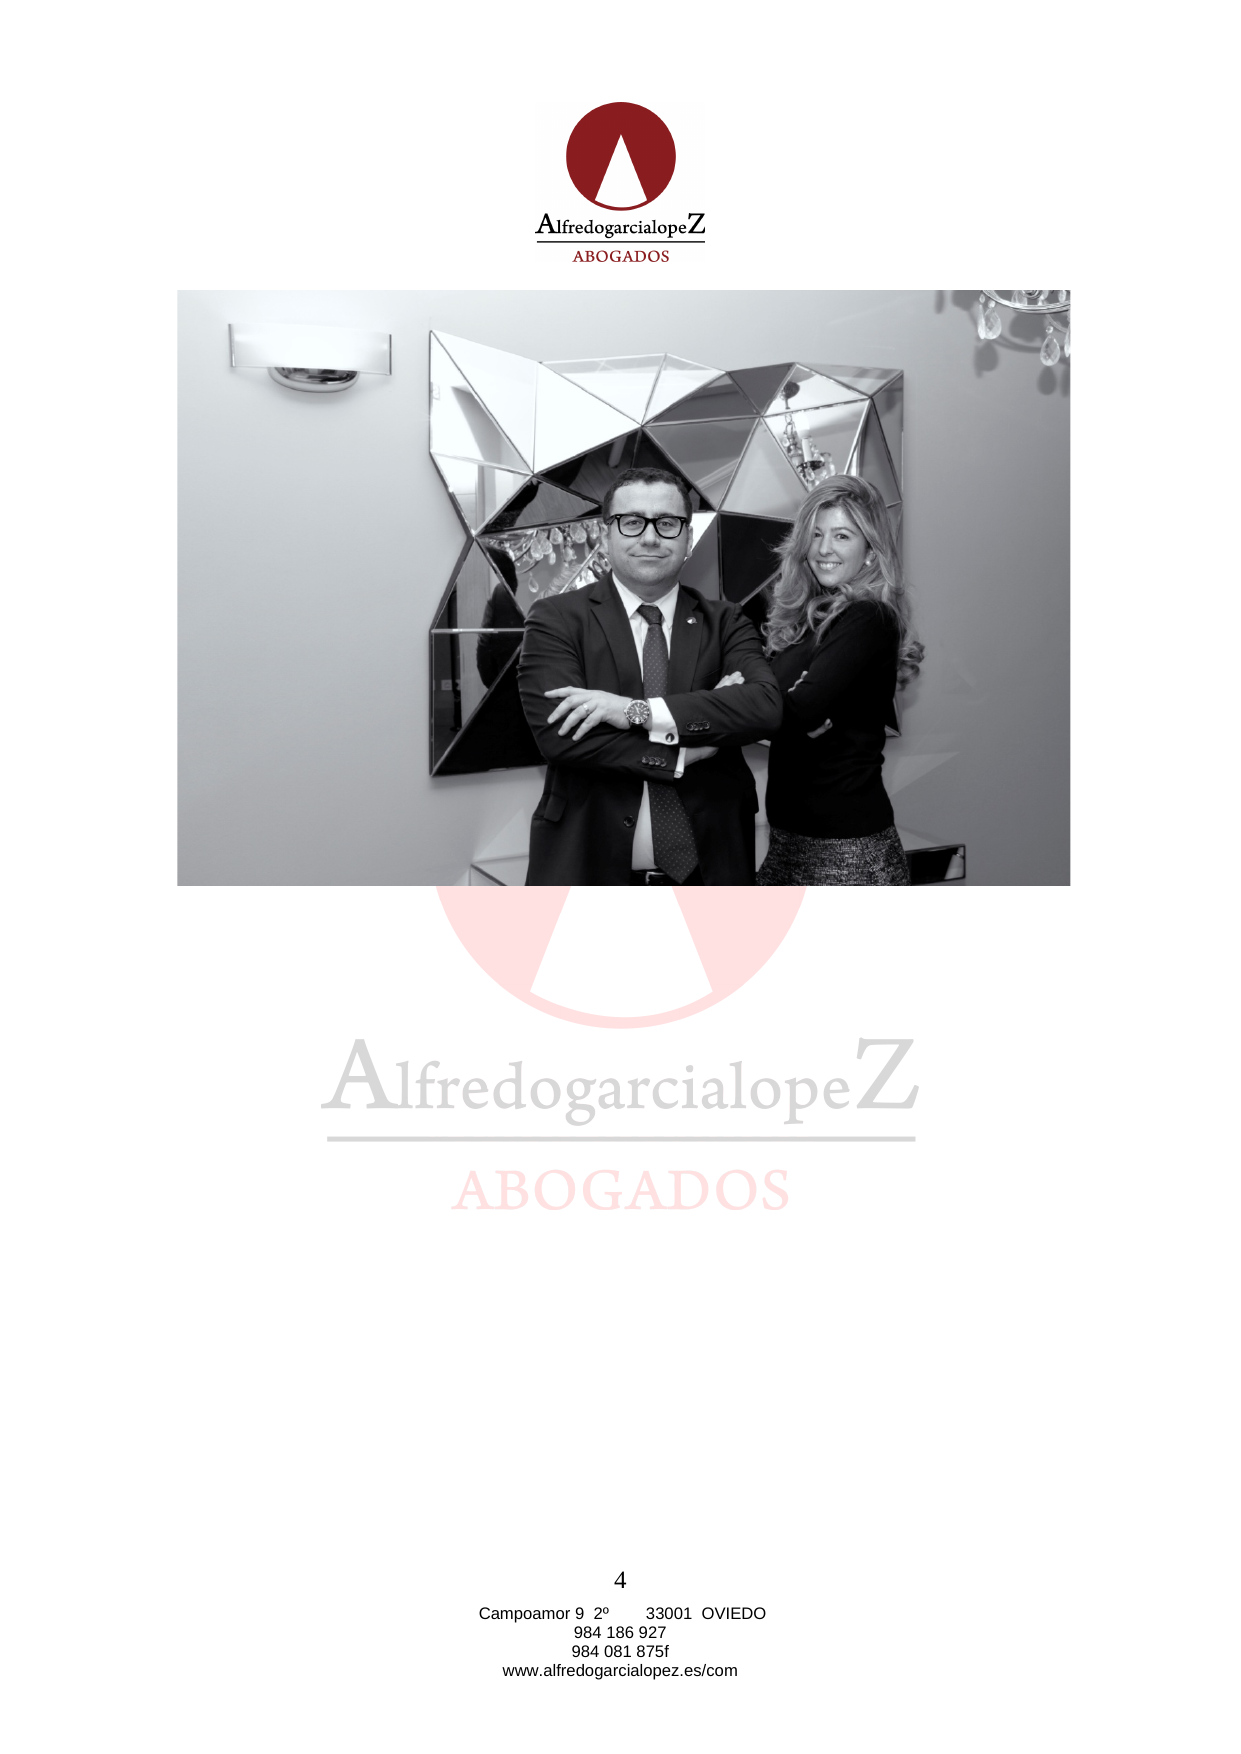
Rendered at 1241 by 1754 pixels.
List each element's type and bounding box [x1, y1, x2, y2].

picture [177, 290, 1071, 886]
picture [535, 102, 705, 262]
